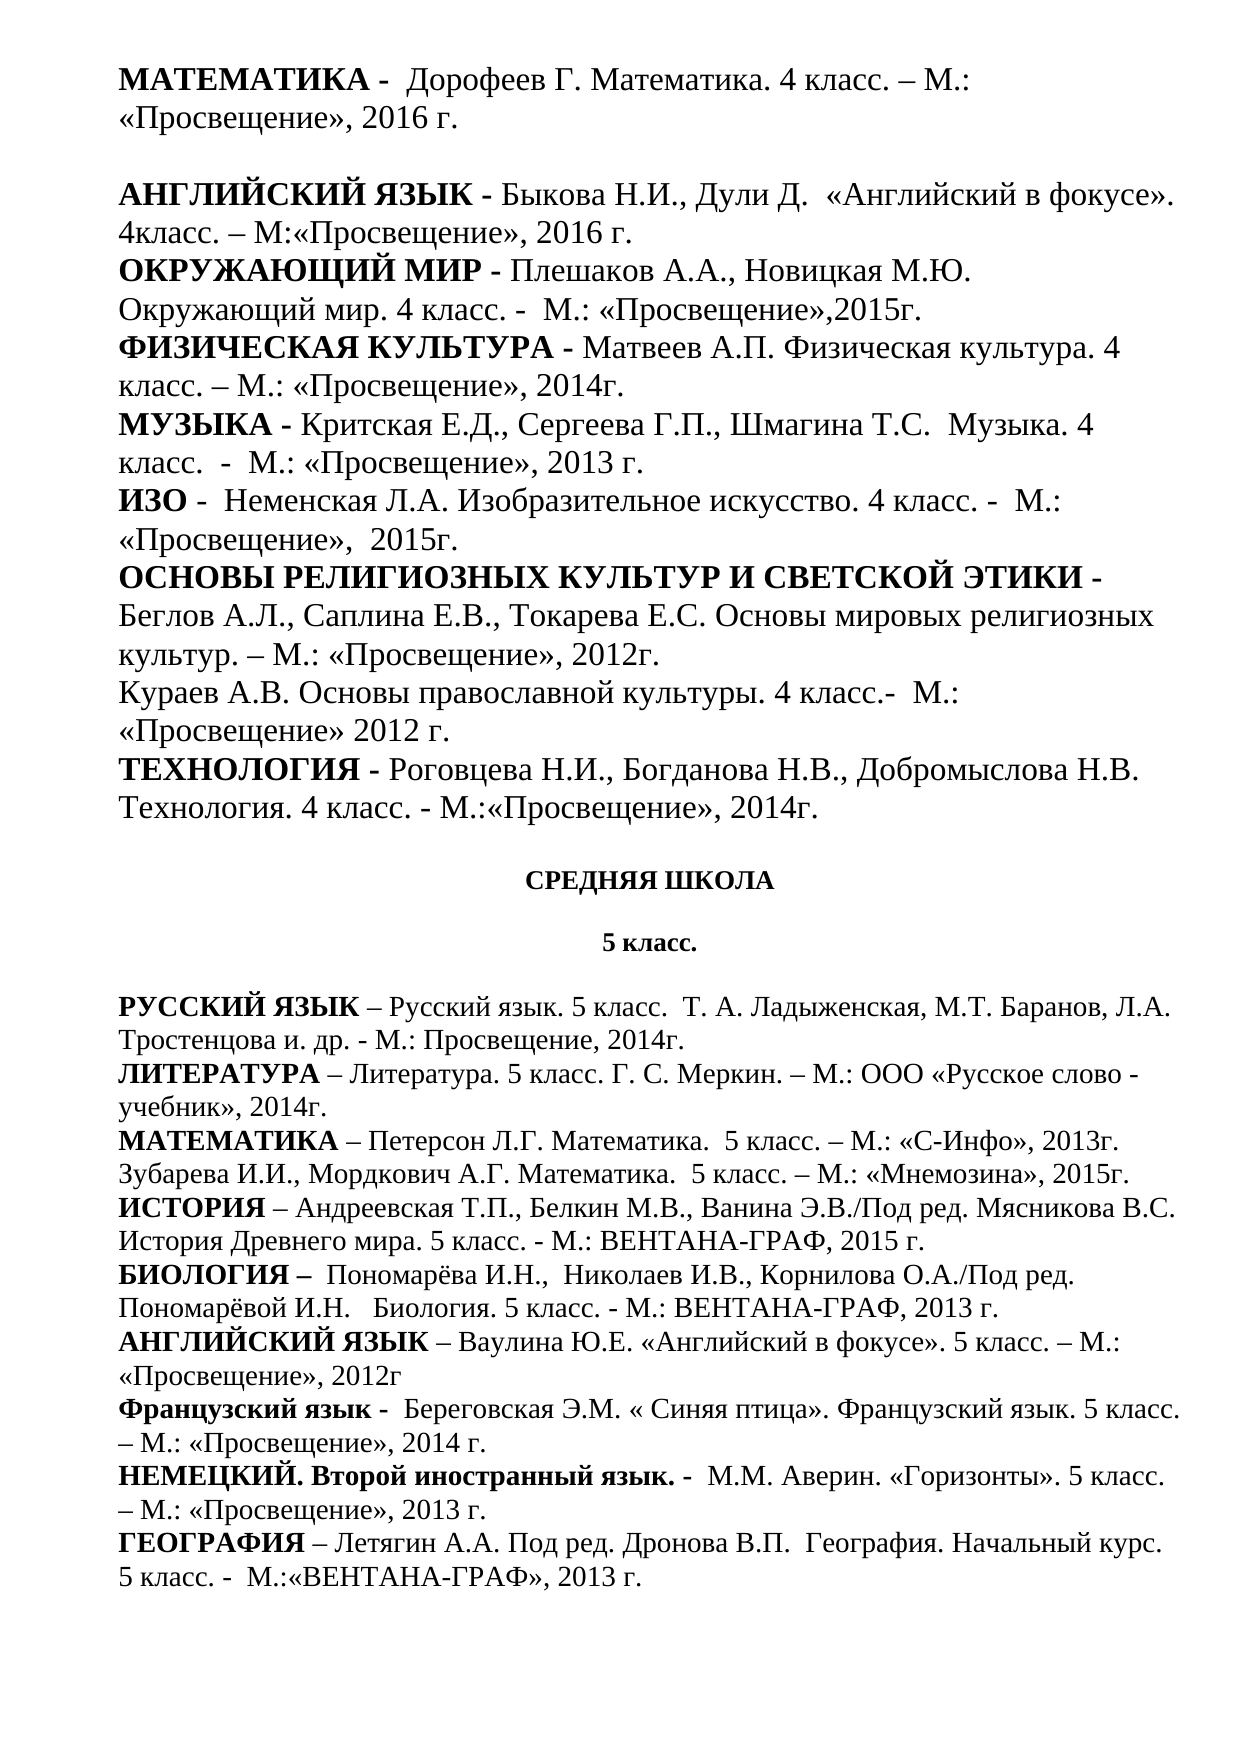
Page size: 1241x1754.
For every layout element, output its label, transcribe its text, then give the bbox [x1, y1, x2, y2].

text ОКРУЖАЮЩИЙ МИР - Плешаков А.А., Новицкая М.Ю. Окружающий мир. 4 класс. - М.: «Просвещение»,2015г. [118, 251, 1181, 327]
text АНГЛИЙСКИЙ ЯЗЫК – Ваулина Ю.Е. «Английский в фокусе». 5 класс. – М.: «Просвещение», 2012г [118, 1324, 1181, 1391]
text Зубарева И.И., Мордкович А.Г. Математика. 5 класс. – М.: «Мнемозина», 2015г. [118, 1156, 1181, 1190]
text ИСТОРИЯ – Андреевская Т.П., Белкин М.В., Ванина Э.В./Под ред. Мясникова В.С. История Древнего мира. 5 класс. - М.: ВЕНТАНА-ГРАФ, 2015 г. [118, 1190, 1181, 1257]
text СРЕДНЯЯ ШКОЛА [118, 864, 1181, 895]
text ГЕОГРАФИЯ – Летягин А.А. Под ред. Дронова В.П. География. Начальный курс. 5 класс. - М.:«ВЕНТАНА-ГРАФ», 2013 г. [118, 1525, 1181, 1592]
text РУССКИЙ ЯЗЫК – Русский язык. 5 класс. Т. А. Ладыженская, М.Т. Баранов, Л.А. Тростенцова и. др. - М.: Просвещение, 2014г. [118, 989, 1181, 1056]
text МУЗЫКА - Критская Е.Д., Сергеева Г.П., Шмагина Т.С. Музыка. 4 класс. - М.: «Просвещение», 2013 г. [118, 404, 1181, 481]
text ЛИТЕРАТУРА – Литература. 5 класс. Г. С. Меркин. – М.: ООО «Русское слово - учебник», 2014г. [118, 1056, 1181, 1123]
text Кураев А.В. Основы православной культуры. 4 класс.- М.: «Просвещение» 2012 г. [118, 672, 1181, 749]
text ФИЗИЧЕСКАЯ КУЛЬТУРА - Матвеев А.П. Физическая культура. 4 класс. – М.: «Просвещение», 2014г. [118, 327, 1181, 404]
text ОСНОВЫ РЕЛИГИОЗНЫХ КУЛЬТУР И СВЕТСКОЙ ЭТИКИ - Беглов А.Л., Саплина Е.В., Токарева Е.С. Основы мировых религиозных культур. – М.: «Просвещение», 2012г. [118, 557, 1181, 672]
text ИЗО - Неменская Л.А. Изобразительное искусство. 4 класс. - М.: «Просвещение», 2015г. [118, 481, 1181, 557]
text 5 класс. [118, 926, 1181, 957]
text ТЕХНОЛОГИЯ - Роговцева Н.И., Богданова Н.В., Добромыслова Н.В. Технология. 4 класс. - М.:«Просвещение», 2014г. [118, 749, 1181, 826]
text Французский язык - Береговская Э.М. « Синяя птица». Французский язык. 5 класс. – М.: «Просвещение», 2014 г. [118, 1391, 1181, 1458]
text НЕМЕЦКИЙ. Второй иностранный язык. - М.М. Аверин. «Горизонты». 5 класс. – М.: «Просвещение», 2013 г. [118, 1458, 1181, 1525]
text МАТЕМАТИКА - Дорофеев Г. Математика. 4 класс. – М.: «Просвещение», 2016 г. [118, 59, 1181, 136]
text МАТЕМАТИКА – Петерсон Л.Г. Математика. 5 класс. – М.: «С-Инфо», 2013г. [118, 1123, 1181, 1156]
text АНГЛИЙСКИЙ ЯЗЫК - Быкова Н.И., Дули Д. «Английский в фокусе». 4класс. – М:«Просвещение», 2016 г. [118, 174, 1181, 251]
text БИОЛОГИЯ – Пономарёва И.Н., Николаев И.В., Корнилова О.А./Под ред. Пономарёвой И.Н. Биология. 5 класс. - М.: ВЕНТАНА-ГРАФ, 2013 г. [118, 1257, 1181, 1324]
